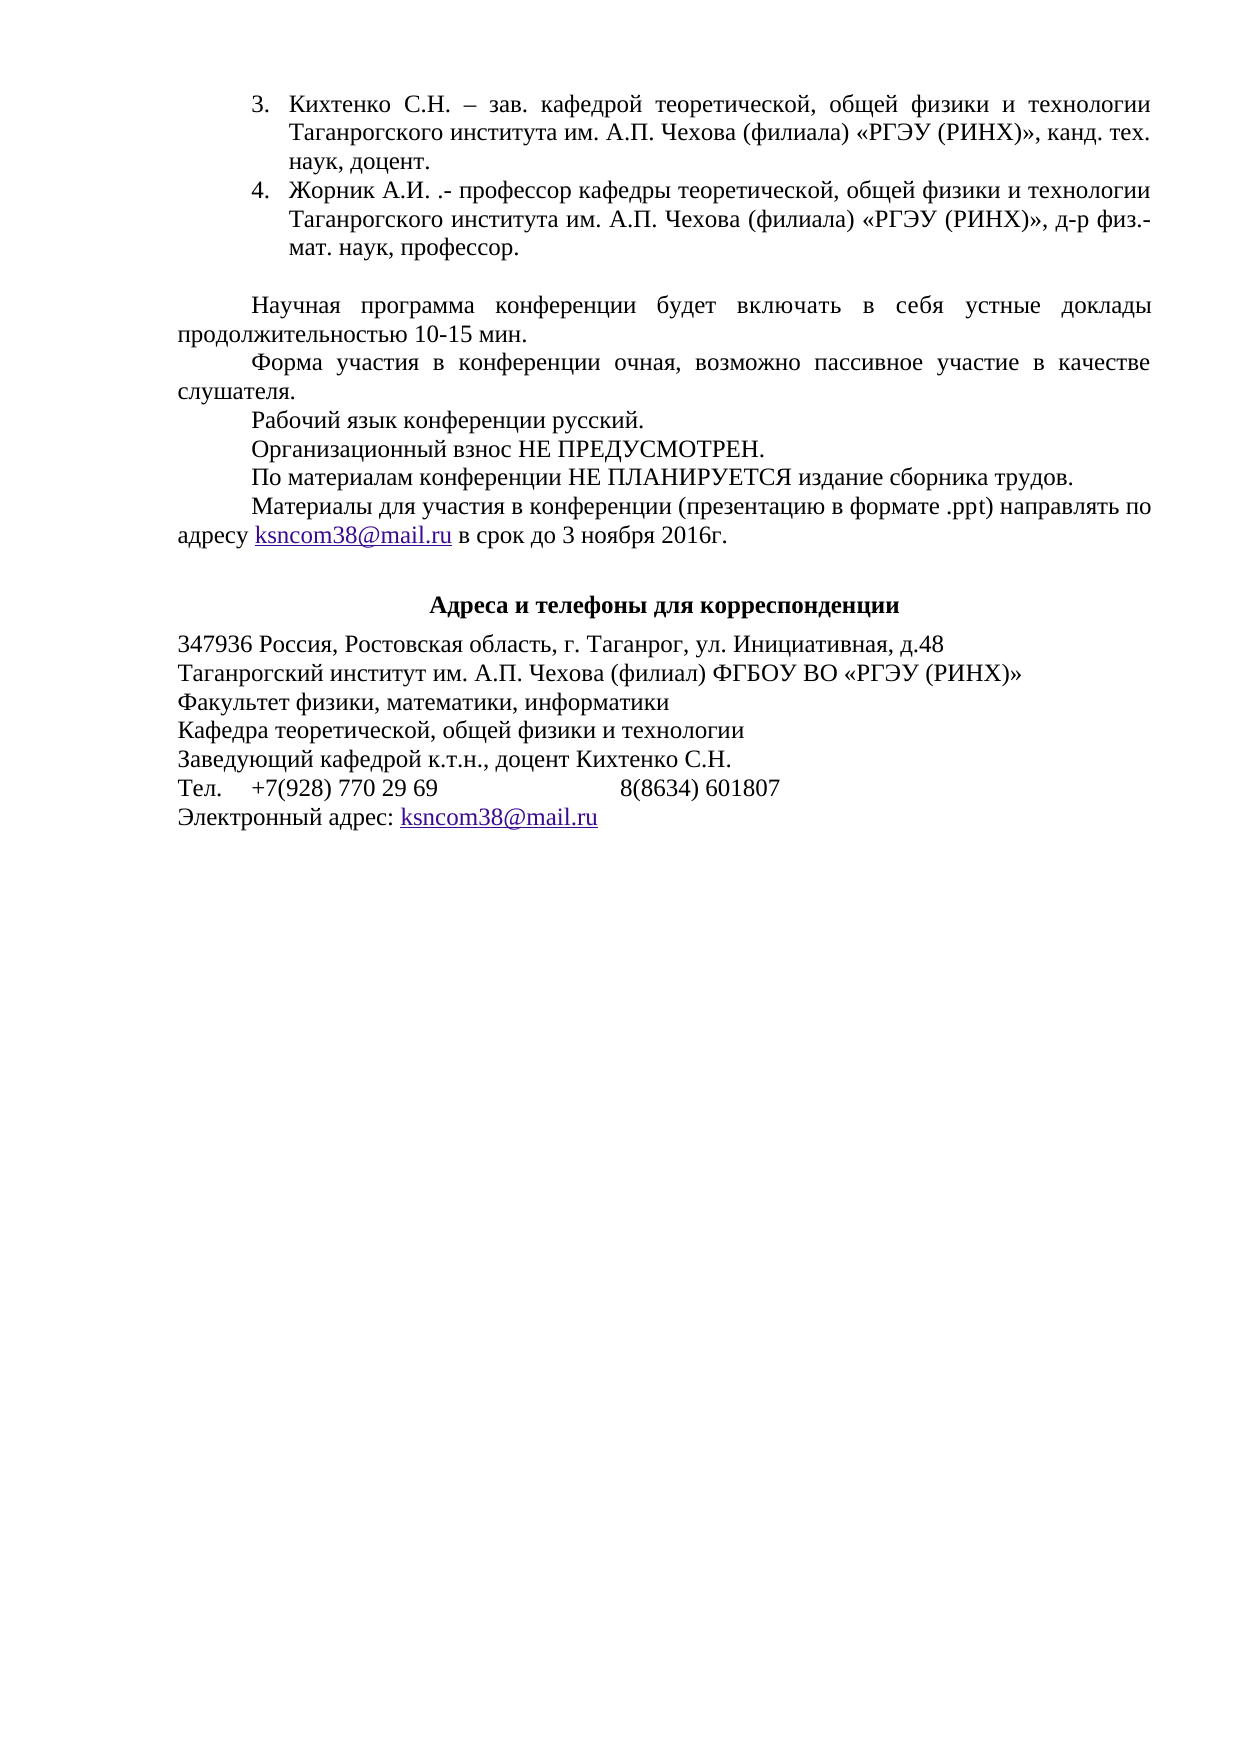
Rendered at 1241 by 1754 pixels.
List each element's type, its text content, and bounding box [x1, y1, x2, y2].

list Жорник А.И. .- профессор кафедры теоретической, общей физики и технологии Таганрогского института им. А.П. Чехова (филиала) «РГЭУ (РИНХ)», д-р физ.-мат. наук, профессор. [251, 175, 1152, 261]
list Кихтенко С.Н. – зав. кафедрой теоретической, общей физики и технологии Таганрогского института им. А.П. Чехова (филиала) «РГЭУ (РИНХ)», канд. тех. наук, доцент. [251, 89, 1152, 175]
text Факультет физики, математики, информатики [177, 687, 1152, 715]
text Заведующий кафедрой к.т.н., доцент Кихтенко С.Н. [177, 744, 1152, 773]
text 347936 Россия, Ростовская область, г. Таганрог, ул. Инициативная, д.48 [177, 629, 1152, 658]
text Электронный адрес: ksncom38@mail.ru [177, 802, 1152, 830]
text Научная программа конференции будет включать в себя устные доклады продолжительностью 10-15 мин. [177, 290, 1152, 347]
text Рабочий язык конференции русский. [177, 405, 1152, 434]
text Тел. +7(928) 770 29 69 8(8634) 601807 [177, 773, 1152, 802]
text Адреса и телефоны для корреспонденции [177, 590, 1152, 619]
text Материалы для участия в конференции (презентацию в формате .ррt) направлять по адресу ksncom38@mail.ru в срок до 3 ноября 2016г. [177, 491, 1152, 549]
text Таганрогский институт им. А.П. Чехова (филиал) ФГБОУ ВО «РГЭУ (РИНХ)» [177, 658, 1152, 687]
text Форма участия в конференции очная, возможно пассивное участие в качестве слушателя. [177, 347, 1152, 405]
text Кафедра теоретической, общей физики и технологии [177, 715, 1152, 744]
text Организационный взнос НЕ ПРЕДУСМОТРЕН. [177, 434, 1152, 462]
text По материалам конференции НЕ ПЛАНИРУЕТСЯ издание сборника трудов. [177, 462, 1152, 491]
